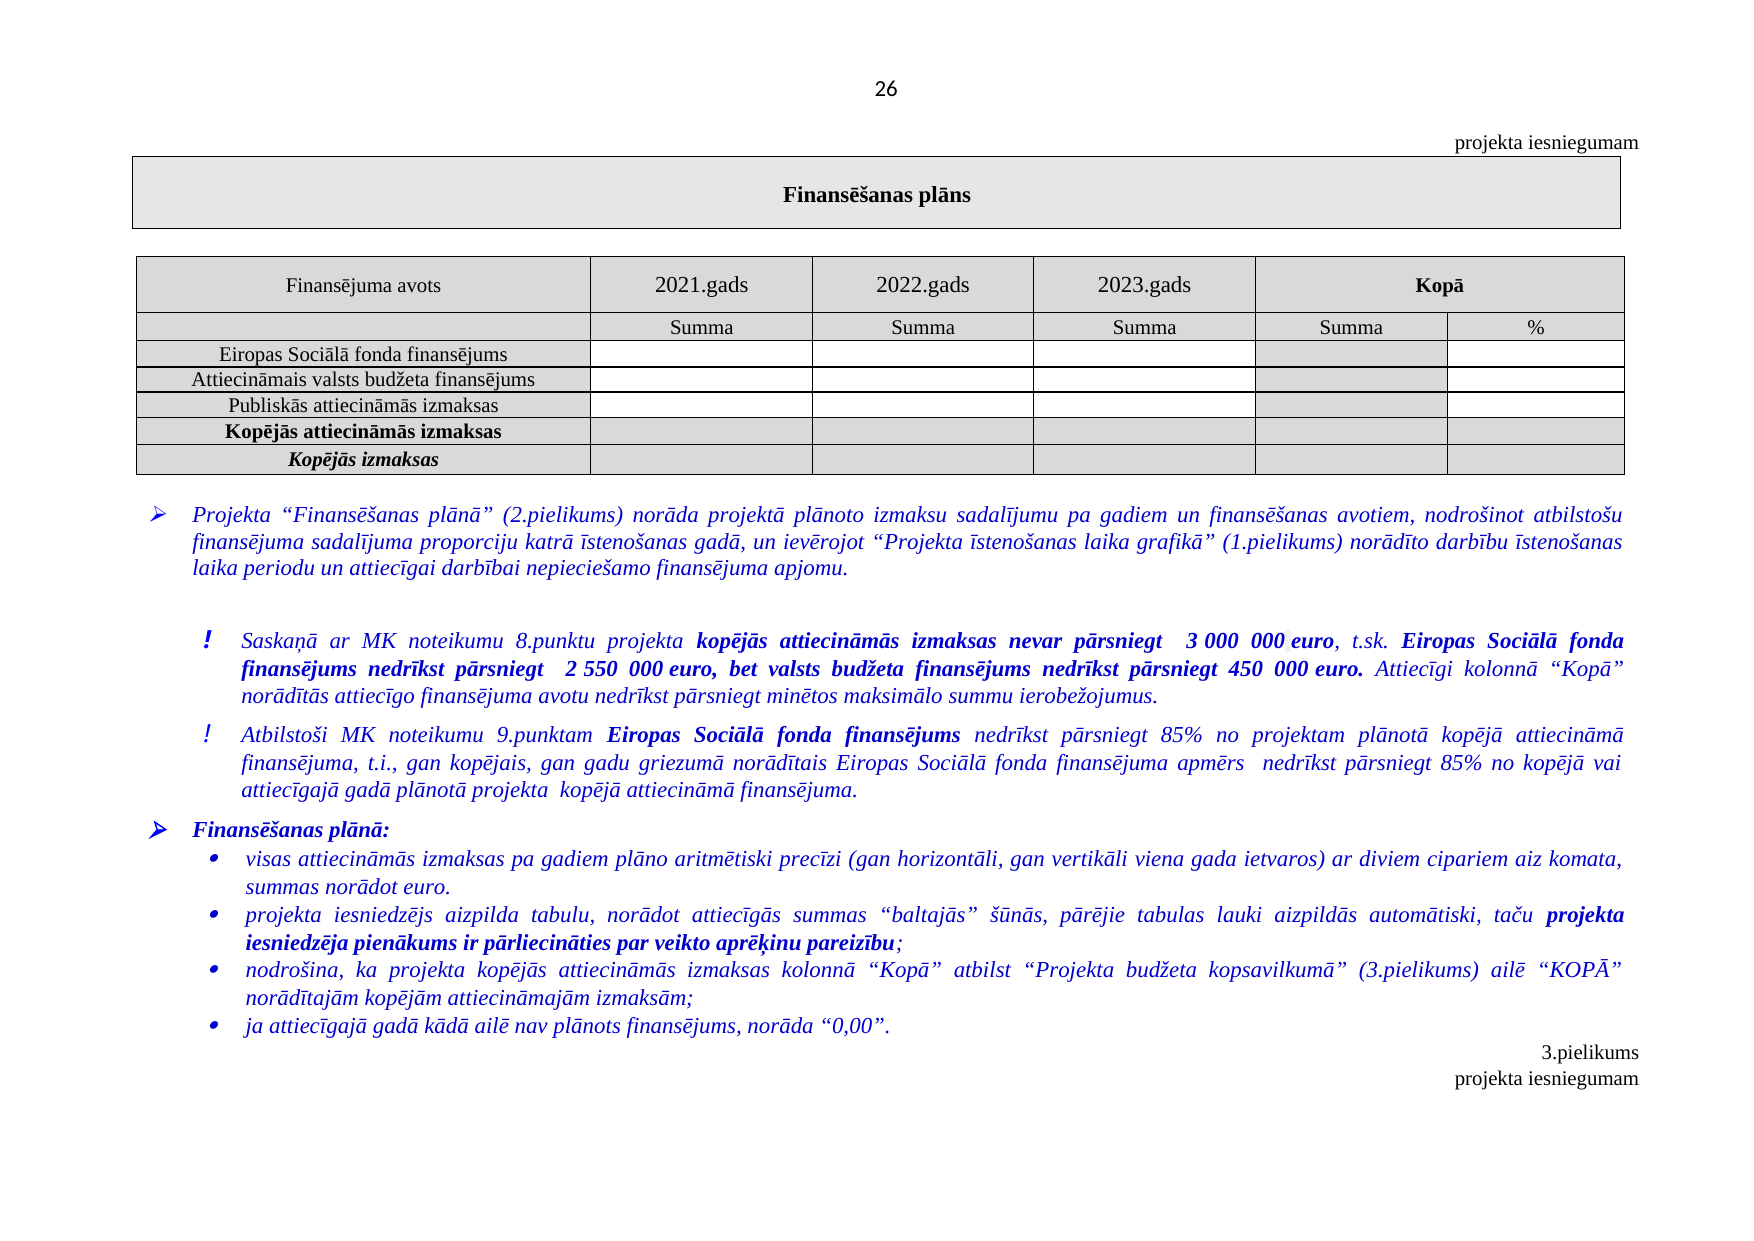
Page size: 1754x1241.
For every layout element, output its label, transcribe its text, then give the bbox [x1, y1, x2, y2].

table_cell Kopējās attiecināmās izmaksas [137, 418, 590, 444]
table_header 2023.gads [1034, 257, 1255, 312]
list Atbilstoši MK noteikumu 9.punktam Eiropas Sociālā fonda finansējums nedrīkst pārsniegt 85% no projektam plānotā kopējā attiecināmā finansējuma, t.i., gan kopējais, gan gadu griezumā norādītais Eiropas Sociālā fonda finansējuma apmērs nedrīkst pārsniegt 85% no kopējā vai attiecīgajā gadā plānotā projekta kopējā attiecināmā finansējuma. [203, 715, 1624, 802]
table_cell [813, 368, 1033, 391]
table_cell [591, 341, 812, 366]
table_header Finansējuma avots [137, 257, 590, 312]
table_cell [591, 445, 812, 474]
table_cell [1256, 418, 1447, 444]
table_cell Eiropas Sociālā fonda finansējums [137, 341, 590, 366]
table_cell [813, 445, 1033, 474]
list projekta iesniedzējs aizpilda tabulu, norādot attiecīgās summas “baltajās” šūnās, pārējie tabulas lauki aizpildās automātiski, taču projekta iesniedzēja pienākums ir pārliecināties par veikto aprēķinu pareizību; [208, 901, 1624, 955]
table_cell [1034, 368, 1255, 391]
list Saskaņā ar MK noteikumu 8.punktu projekta kopējās attiecināmās izmaksas nevar pārsniegt 3 000 000 euro, t.sk. Eiropas Sociālā fonda finansējums nedrīkst pārsniegt 2 550 000 euro, bet valsts budžeta finansējums nedrīkst pārsniegt 450 000 euro. Attiecīgi kolonnā “Kopā” norādītās attiecīgo finansējuma avotu nedrīkst pārsniegt minētos maksimālo summu ierobežojumus. [203, 621, 1624, 708]
table_cell [813, 393, 1033, 417]
table_cell [1034, 341, 1255, 366]
list ja attiecīgajā gadā kādā ailē nav plānots finansējums, norāda “0,00”. [208, 1012, 1624, 1039]
table_header Kopā [1256, 257, 1624, 312]
table_header 2021.gads [591, 257, 812, 312]
table_cell [813, 418, 1033, 444]
table_cell [1448, 368, 1624, 391]
table_cell [591, 393, 812, 417]
table_cell [1034, 445, 1255, 474]
table_cell [1448, 393, 1624, 417]
table_cell Summa [1256, 313, 1447, 340]
table_header Finansēšanas plāns [133, 157, 1620, 228]
list nodrošina, ka projekta kopējās attiecināmās izmaksas kolonnā “Kopā” atbilst “Projekta budžeta kopsavilkumā” (3.pielikums) ailē “KOPĀ” norādītajām kopējām attiecināmajām izmaksām; [208, 957, 1624, 1011]
table_cell [137, 313, 590, 340]
table_cell [1034, 393, 1255, 417]
table_cell [1256, 445, 1447, 474]
table_cell [1448, 418, 1624, 444]
table_cell Kopējās izmaksas [137, 445, 590, 474]
table_cell % [1448, 313, 1624, 340]
table_cell [813, 341, 1033, 366]
table_cell Attiecināmais valsts budžeta finansējums [137, 368, 590, 391]
list Projekta “Finansēšanas plānā” (2.pielikums) norāda projektā plānoto izmaksu sadalījumu pa gadiem un finansēšanas avotiem, nodrošinot atbilstošu finansējuma sadalījuma proporciju katrā īstenošanas gadā, un ievērojot “Projekta īstenošanas laika grafikā” (1.pielikums) norādīto darbību īstenošanas laika periodu un attiecīgai darbībai nepieciešamo finansējuma apjomu. [148, 501, 1624, 581]
table_cell [1256, 393, 1447, 417]
table_cell [1256, 341, 1447, 366]
table_cell Publiskās attiecināmās izmaksas [137, 393, 590, 417]
table_cell [591, 418, 812, 444]
text projekta iesniegumam [133, 1066, 1639, 1090]
table_cell [1448, 341, 1624, 366]
table_cell Summa [1034, 313, 1255, 340]
table_header 2022.gads [813, 257, 1033, 312]
table_cell Summa [813, 313, 1033, 340]
table_cell [1034, 418, 1255, 444]
table_cell Summa [591, 313, 812, 340]
text 3.pielikums [133, 1040, 1639, 1064]
list visas attiecināmās izmaksas pa gadiem plāno aritmētiski precīzi (gan horizontāli, gan vertikāli viena gada ietvaros) ar diviem cipariem aiz komata, summas norādot euro. [208, 845, 1624, 899]
list Finansēšanas plānā: [148, 816, 1624, 843]
table_cell [591, 368, 812, 391]
table_cell [1256, 368, 1447, 391]
text projekta iesniegumam [133, 130, 1639, 154]
table_cell [1448, 445, 1624, 474]
